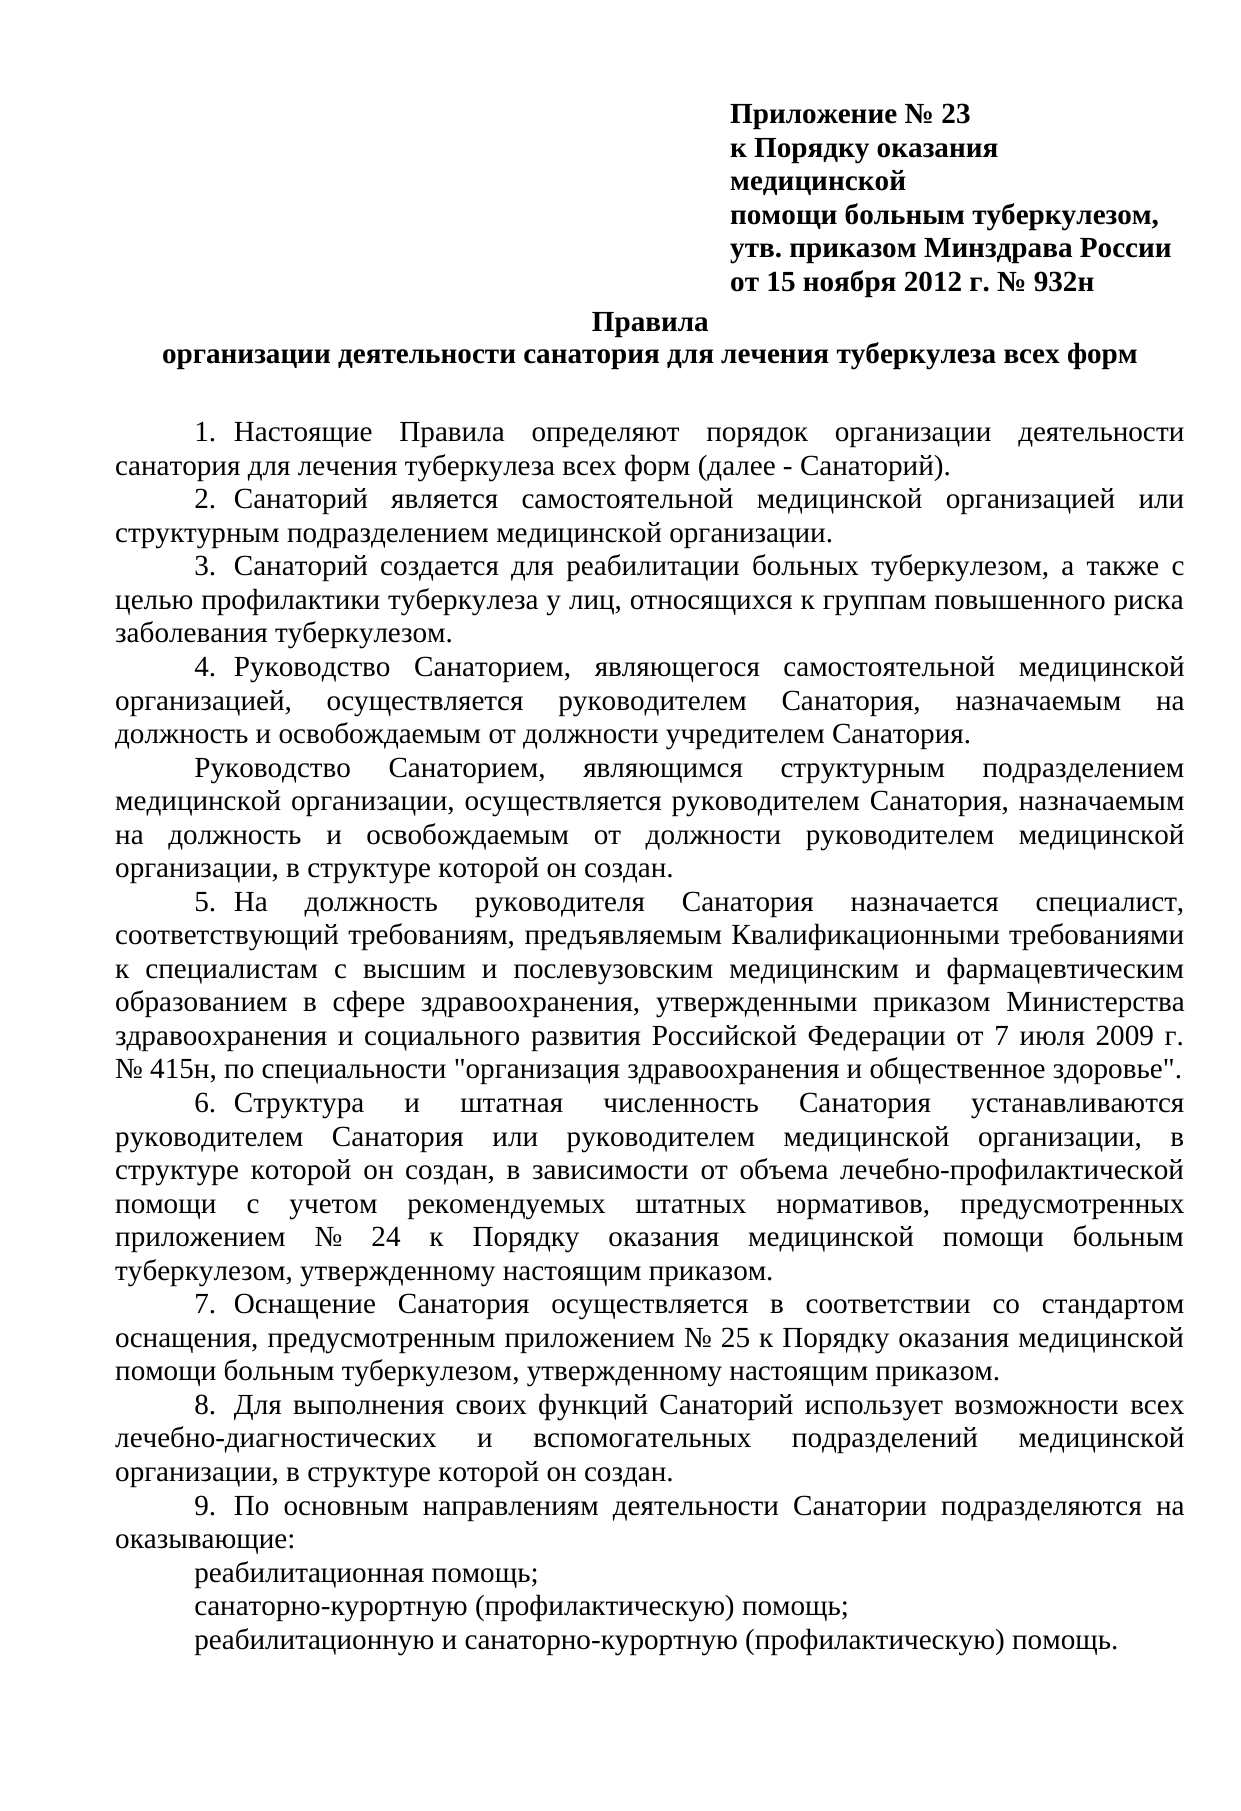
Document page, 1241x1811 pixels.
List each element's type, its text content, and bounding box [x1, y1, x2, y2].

list Санаторий является самостоятельной медицинской организацией или структурным подразделением медицинской организации. [115, 482, 1185, 549]
text реабилитационную и санаторно-курортную (профилактическую) помощь. [115, 1622, 1185, 1656]
text санаторно-курортную (профилактическую) помощь; [115, 1589, 1185, 1622]
list Оснащение Санатория осуществляется в соответствии со стандартом оснащения, предусмотренным приложением № 25 к Порядку оказания медицинской помощи больным туберкулезом, утвержденному настоящим приказом. [115, 1287, 1185, 1388]
list По основным направлениям деятельности Санатории подразделяются на оказывающие: [115, 1488, 1185, 1555]
text реабилитационная помощь; [115, 1555, 1185, 1589]
text организации деятельности санатория для лечения туберкулеза всех форм [115, 338, 1185, 370]
list На должность руководителя Санатория назначается специалист, соответствующий требованиям, предъявляемым Квалификационными требованиями к специалистам с высшим и послевузовским медицинским и фармацевтическим образованием в сфере здравоохранения, утвержденными приказом Министерства здравоохранения и социального развития Российской Федерации от 7 июля 2009 г. № 415н, по специальности "организация здравоохранения и общественное здоровье". [115, 884, 1185, 1086]
list Структура и штатная численность Санатория устанавливаются руководителем Санатория или руководителем медицинской организации, в структуре которой он создан, в зависимости от объема лечебно-профилактической помощи с учетом рекомендуемых штатных нормативов, предусмотренных приложением № 24 к Порядку оказания медицинской помощи больным туберкулезом, утвержденному настоящим приказом. [115, 1086, 1185, 1287]
list Для выполнения своих функций Санаторий использует возможности всех лечебно-диагностических и вспомогательных подразделений медицинской организации, в структуре которой он создан. [115, 1388, 1185, 1488]
text Руководство Санаторием, являющимся структурным подразделением медицинской организации, осуществляется руководителем Санатория, назначаемым на должность и освобождаемым от должности руководителем медицинской организации, в структуре которой он создан. [115, 750, 1185, 884]
subtitle Правила [115, 305, 1185, 338]
list Настоящие Правила определяют порядок организации деятельности санатория для лечения туберкулеза всех форм (далее - Санаторий). [115, 415, 1185, 482]
list Санаторий создается для реабилитации больных туберкулезом, а также с целью профилактики туберкулеза у лиц, относящихся к группам повышенного риска заболевания туберкулезом. [115, 549, 1185, 650]
list Руководство Санаторием, являющегося самостоятельной медицинской организацией, осуществляется руководителем Санатория, назначаемым на должность и освобождаемым от должности учредителем Санатория. [115, 650, 1185, 750]
